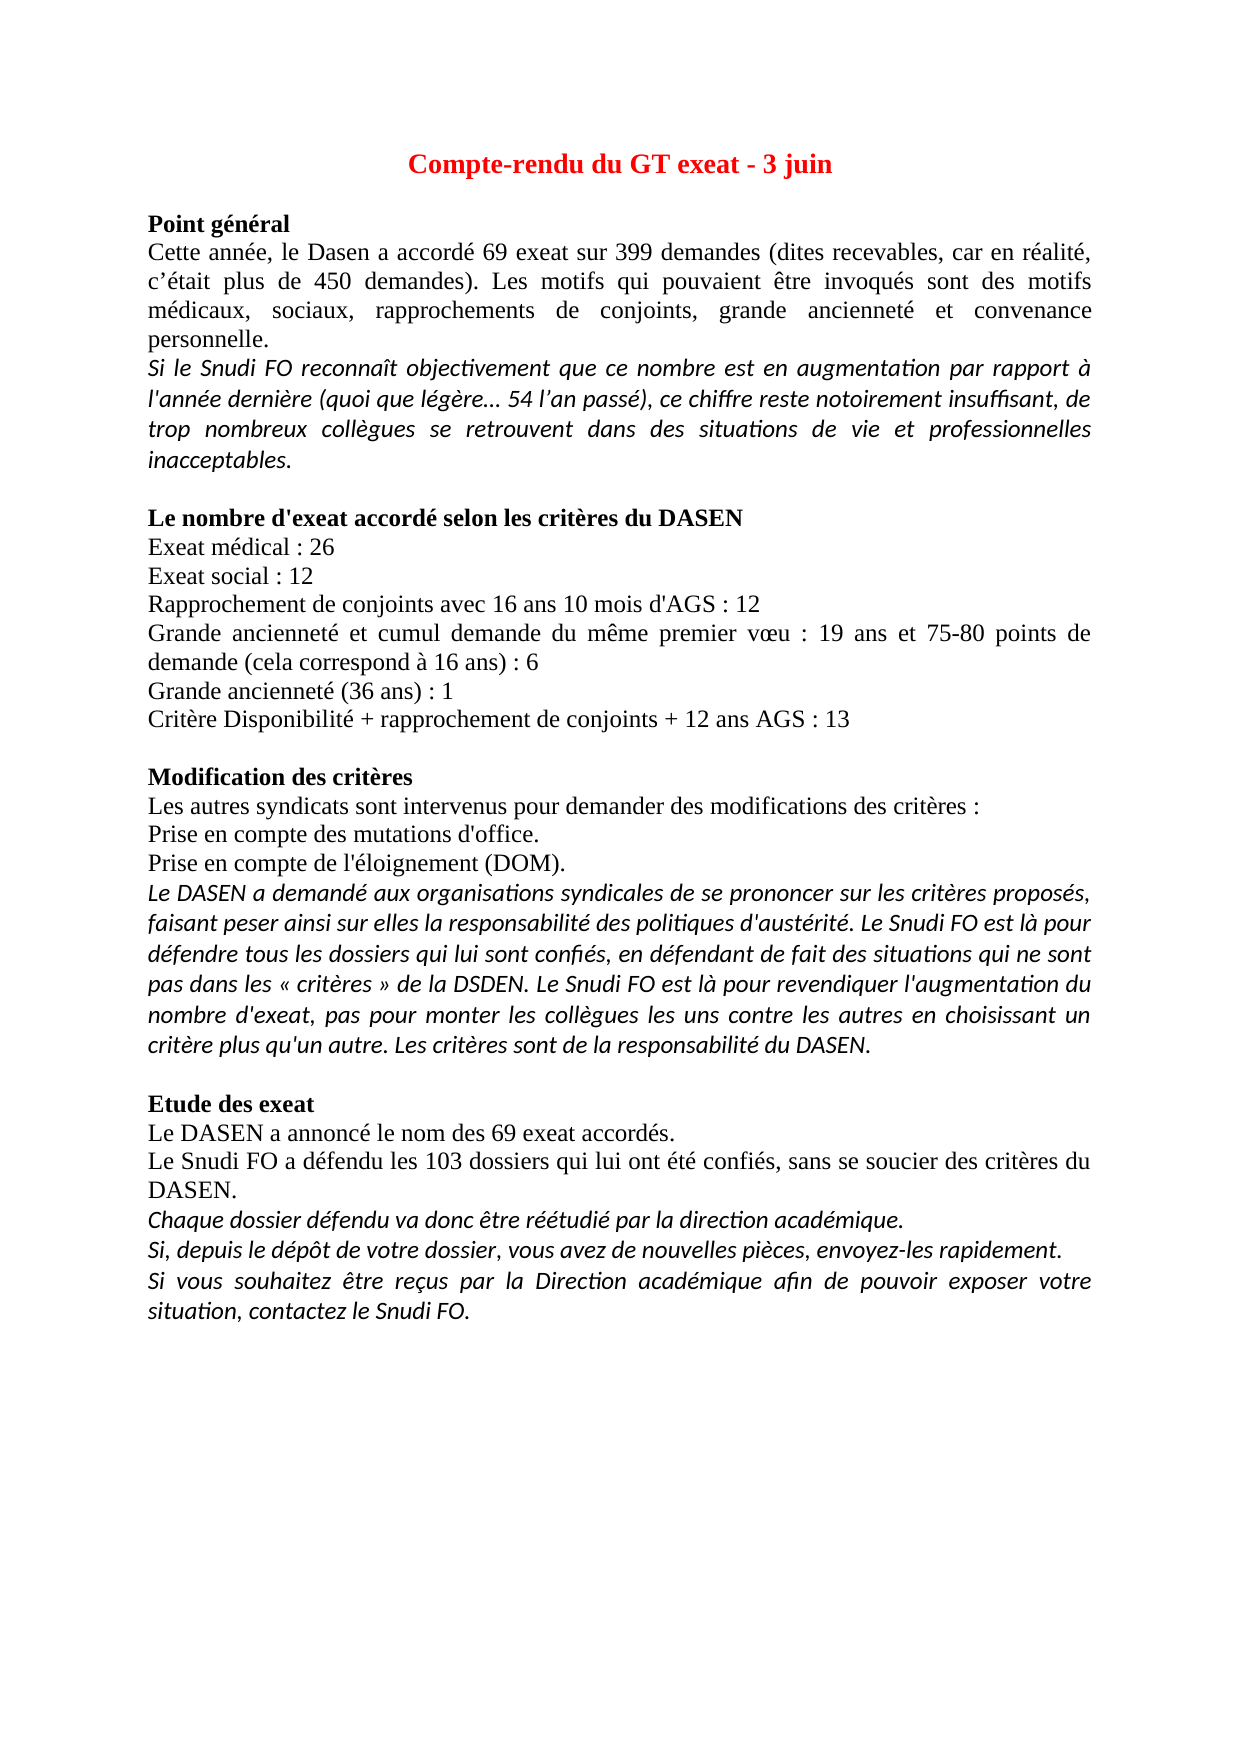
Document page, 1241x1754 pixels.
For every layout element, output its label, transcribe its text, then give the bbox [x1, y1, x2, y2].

text Grande ancienneté et cumul demande du même premier vœu : 19 ans et 75-80 points de demande (cela correspond à 16 ans) : 6 [148, 618, 1093, 676]
text Le Snudi FO a défendu les 103 dossiers qui lui ont été confiés, sans se soucier des critères du DASEN. [148, 1146, 1093, 1204]
text Le nombre d'exeat accordé selon les critères du DASEN [148, 503, 1093, 532]
text Etude des exeat [148, 1089, 1093, 1118]
text Si, depuis le dépôt de votre dossier, vous avez de nouvelles pièces, envoyez-les rapidement. [148, 1234, 1093, 1265]
text Modification des critères [148, 762, 1093, 791]
text Si le Snudi FO reconnaît objectivement que ce nombre est en augmentation par rapport à l'année dernière (quoi que légère… 54 l’an passé), ce chiffre reste notoirement insuffisant, de trop nombreux collègues se retrouvent dans des situations de vie et professionnelles inacceptables. [148, 352, 1093, 474]
text Le DASEN a annoncé le nom des 69 exeat accordés. [148, 1118, 1093, 1146]
text Exeat médical : 26 [148, 532, 1093, 561]
text Rapprochement de conjoints avec 16 ans 10 mois d'AGS : 12 [148, 589, 1093, 618]
text Critère Disponibilité + rapprochement de conjoints + 12 ans AGS : 13 [148, 704, 1093, 733]
text Point général [148, 209, 1093, 237]
text Prise en compte des mutations d'office. [148, 819, 1093, 848]
text Si vous souhaitez être reçus par la Direction académique afin de pouvoir exposer votre situation, contactez le Snudi FO. [148, 1265, 1093, 1326]
text Compte-rendu du GT exeat - 3 juin [148, 148, 1093, 180]
text Cette année, le Dasen a accordé 69 exeat sur 399 demandes (dites recevables, car en réalité, c’était plus de 450 demandes). Les motifs qui pouvaient être invoqués sont des motifs médicaux, sociaux, rapprochements de conjoints, grande ancienneté et convenance personnelle. [148, 237, 1093, 352]
text Exeat social : 12 [148, 561, 1093, 589]
text Le DASEN a demandé aux organisations syndicales de se prononcer sur les critères proposés, faisant peser ainsi sur elles la responsabilité des politiques d'austérité. Le Snudi FO est là pour défendre tous les dossiers qui lui sont confiés, en défendant de fait des situations qui ne sont pas dans les « critères » de la DSDEN. Le Snudi FO est là pour revendiquer l'augmentation du nombre d'exeat, pas pour monter les collègues les uns contre les autres en choisissant un critère plus qu'un autre. Les critères sont de la responsabilité du DASEN. [148, 877, 1093, 1060]
text Prise en compte de l'éloignement (DOM). [148, 848, 1093, 877]
text Grande ancienneté (36 ans) : 1 [148, 676, 1093, 704]
text Chaque dossier défendu va donc être réétudié par la direction académique. [148, 1204, 1093, 1234]
text Les autres syndicats sont intervenus pour demander des modifications des critères : [148, 791, 1093, 819]
